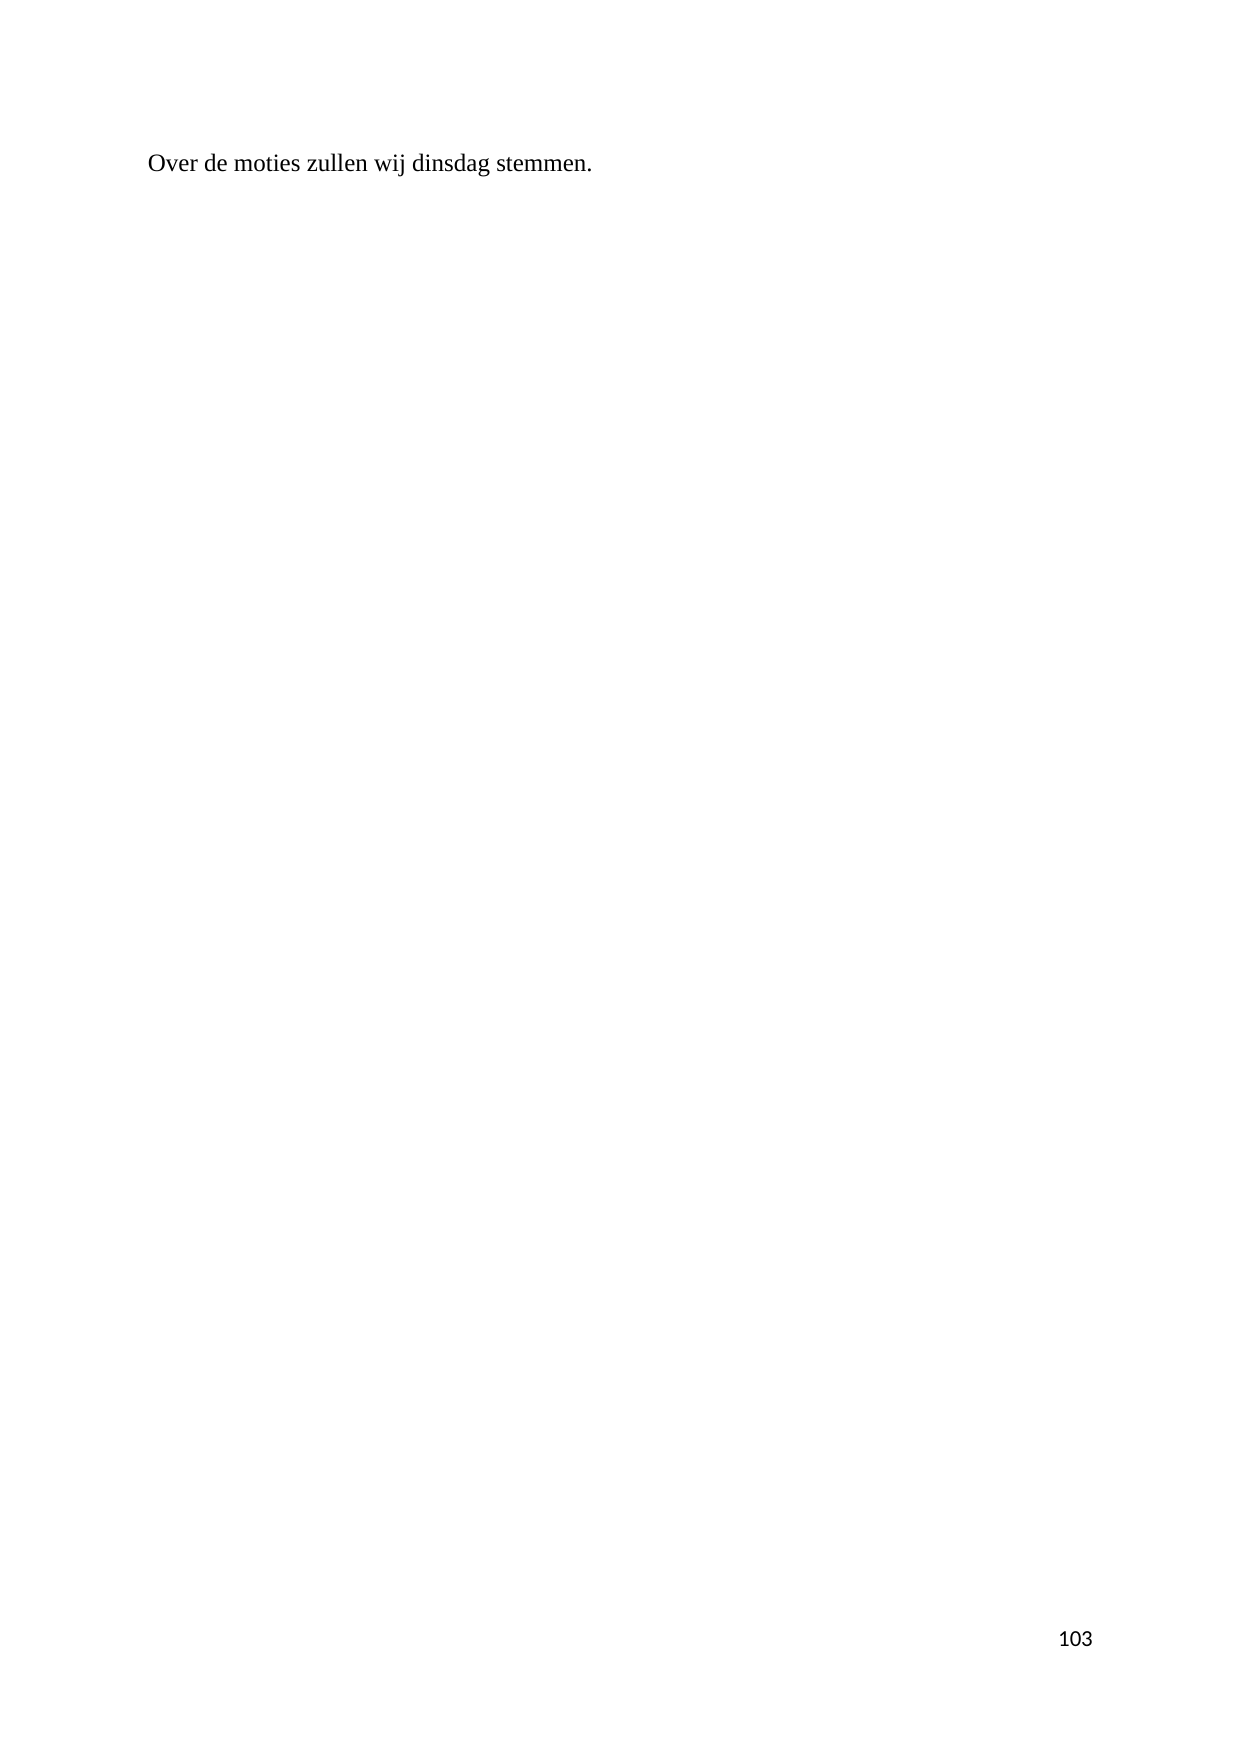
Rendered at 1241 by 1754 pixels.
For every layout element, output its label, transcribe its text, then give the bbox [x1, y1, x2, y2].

text Over de moties zullen wij dinsdag stemmen. [148, 148, 1093, 176]
